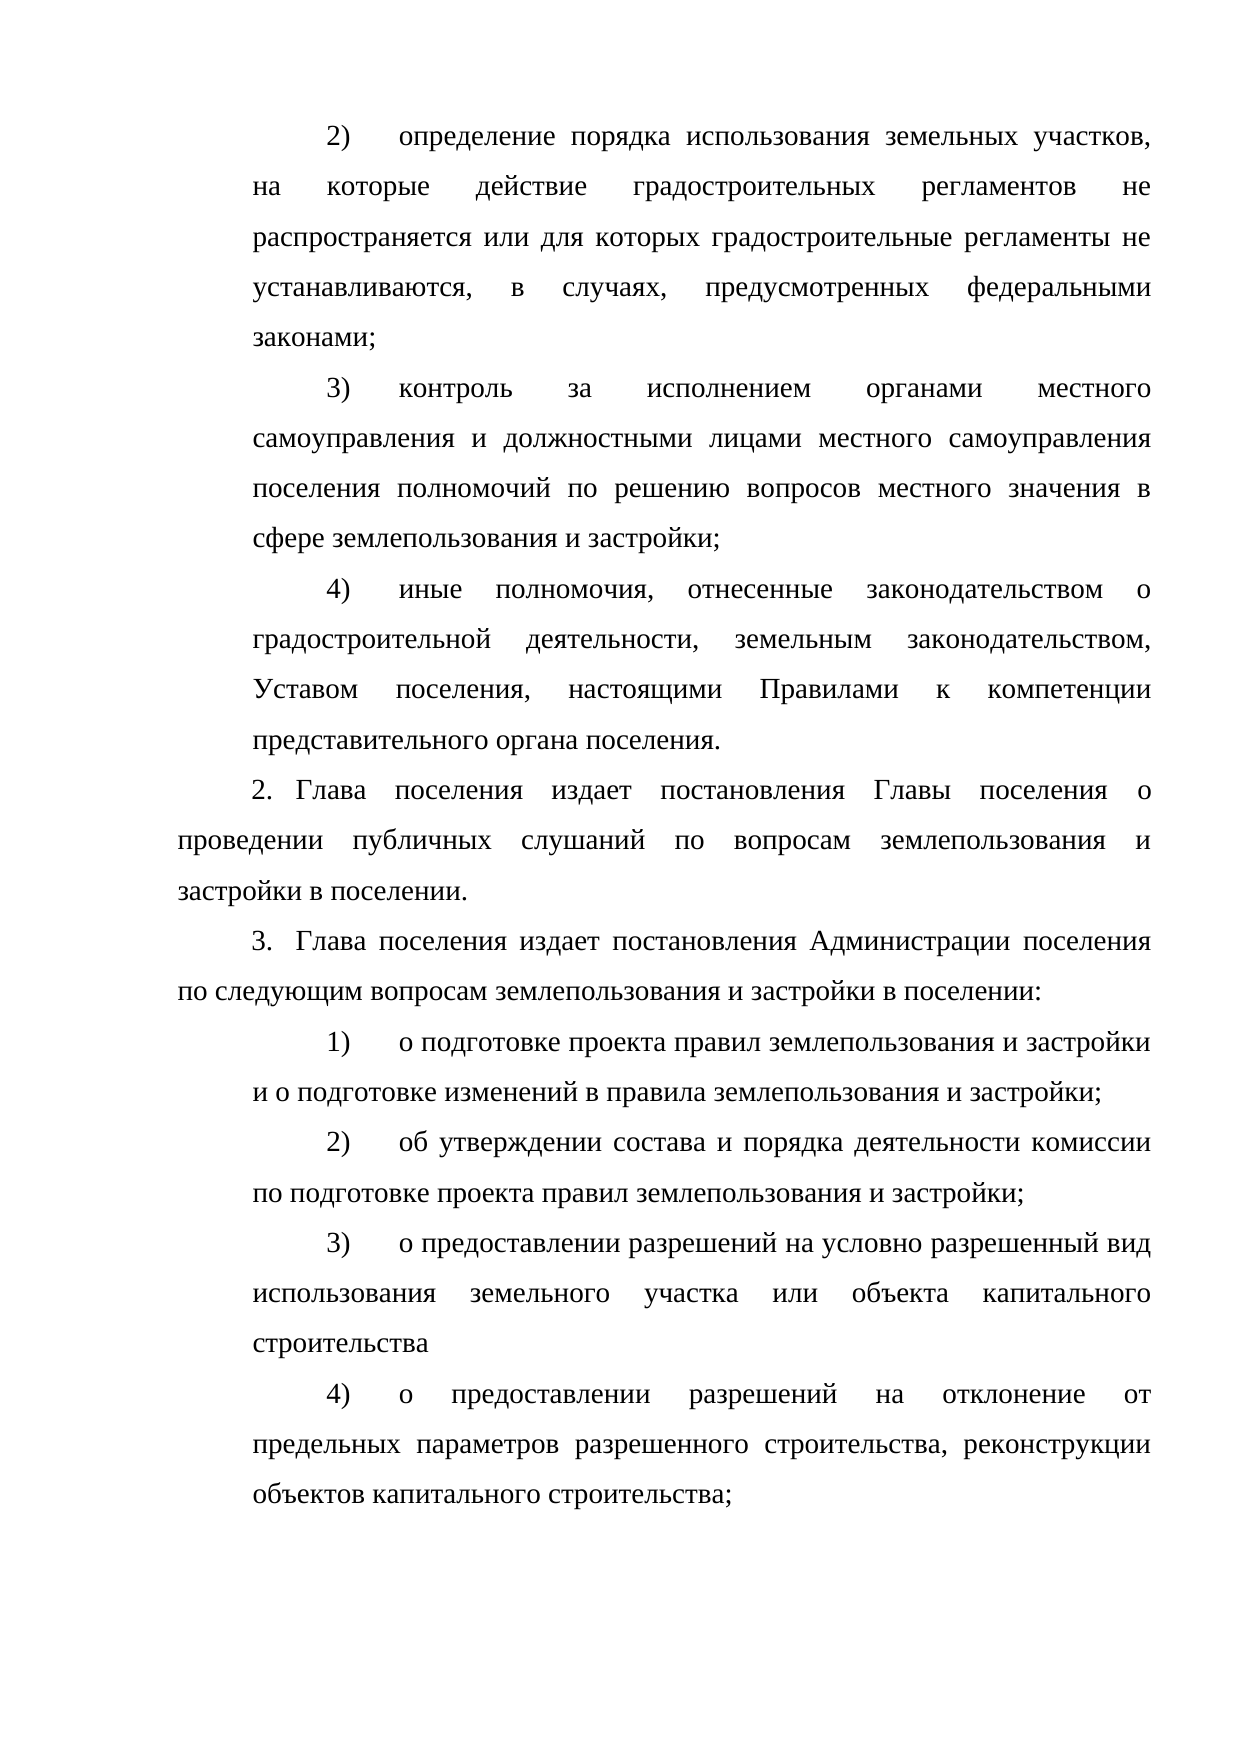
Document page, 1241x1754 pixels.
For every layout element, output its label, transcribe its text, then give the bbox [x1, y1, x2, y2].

list контроль за исполнением органами местного самоуправления и должностными лицами местного самоуправления поселения полномочий по решению вопросов местного значения в сфере землепользования и застройки; [252, 370, 1152, 554]
list определение порядка использования земельных участков, на которые действие градостроительных регламентов не распространяется или для которых градостроительные регламенты не устанавливаются, в случаях, предусмотренных федеральными законами; [252, 118, 1152, 353]
list иные полномочия, отнесенные законодательством о градостроительной деятельности, земельным законодательством, Уставом поселения, настоящими Правилами к компетенции представительного органа поселения. [252, 571, 1152, 755]
list о предоставлении разрешений на условно разрешенный вид использования земельного участка или объекта капитального строительства; [252, 1225, 1152, 1359]
list Глава поселения издает постановления Главы поселения о проведении публичных слушаний по вопросам землепользования и застройки в поселении. [177, 772, 1152, 906]
list о подготовке проекта правил землепользования и застройки и о подготовке изменений в правила землепользования и застройки; [252, 1024, 1152, 1108]
list об утверждении состава и порядка деятельности комиссии по подготовке проекта правил землепользования и застройки; [252, 1124, 1152, 1208]
list о предоставлении разрешений на отклонение от предельных параметров разрешенного строительства, реконструкции объектов капитального строительства; [252, 1376, 1152, 1510]
list Глава поселения издает постановления Администрации поселения по следующим вопросам землепользования и застройки в поселении: [177, 923, 1152, 1007]
